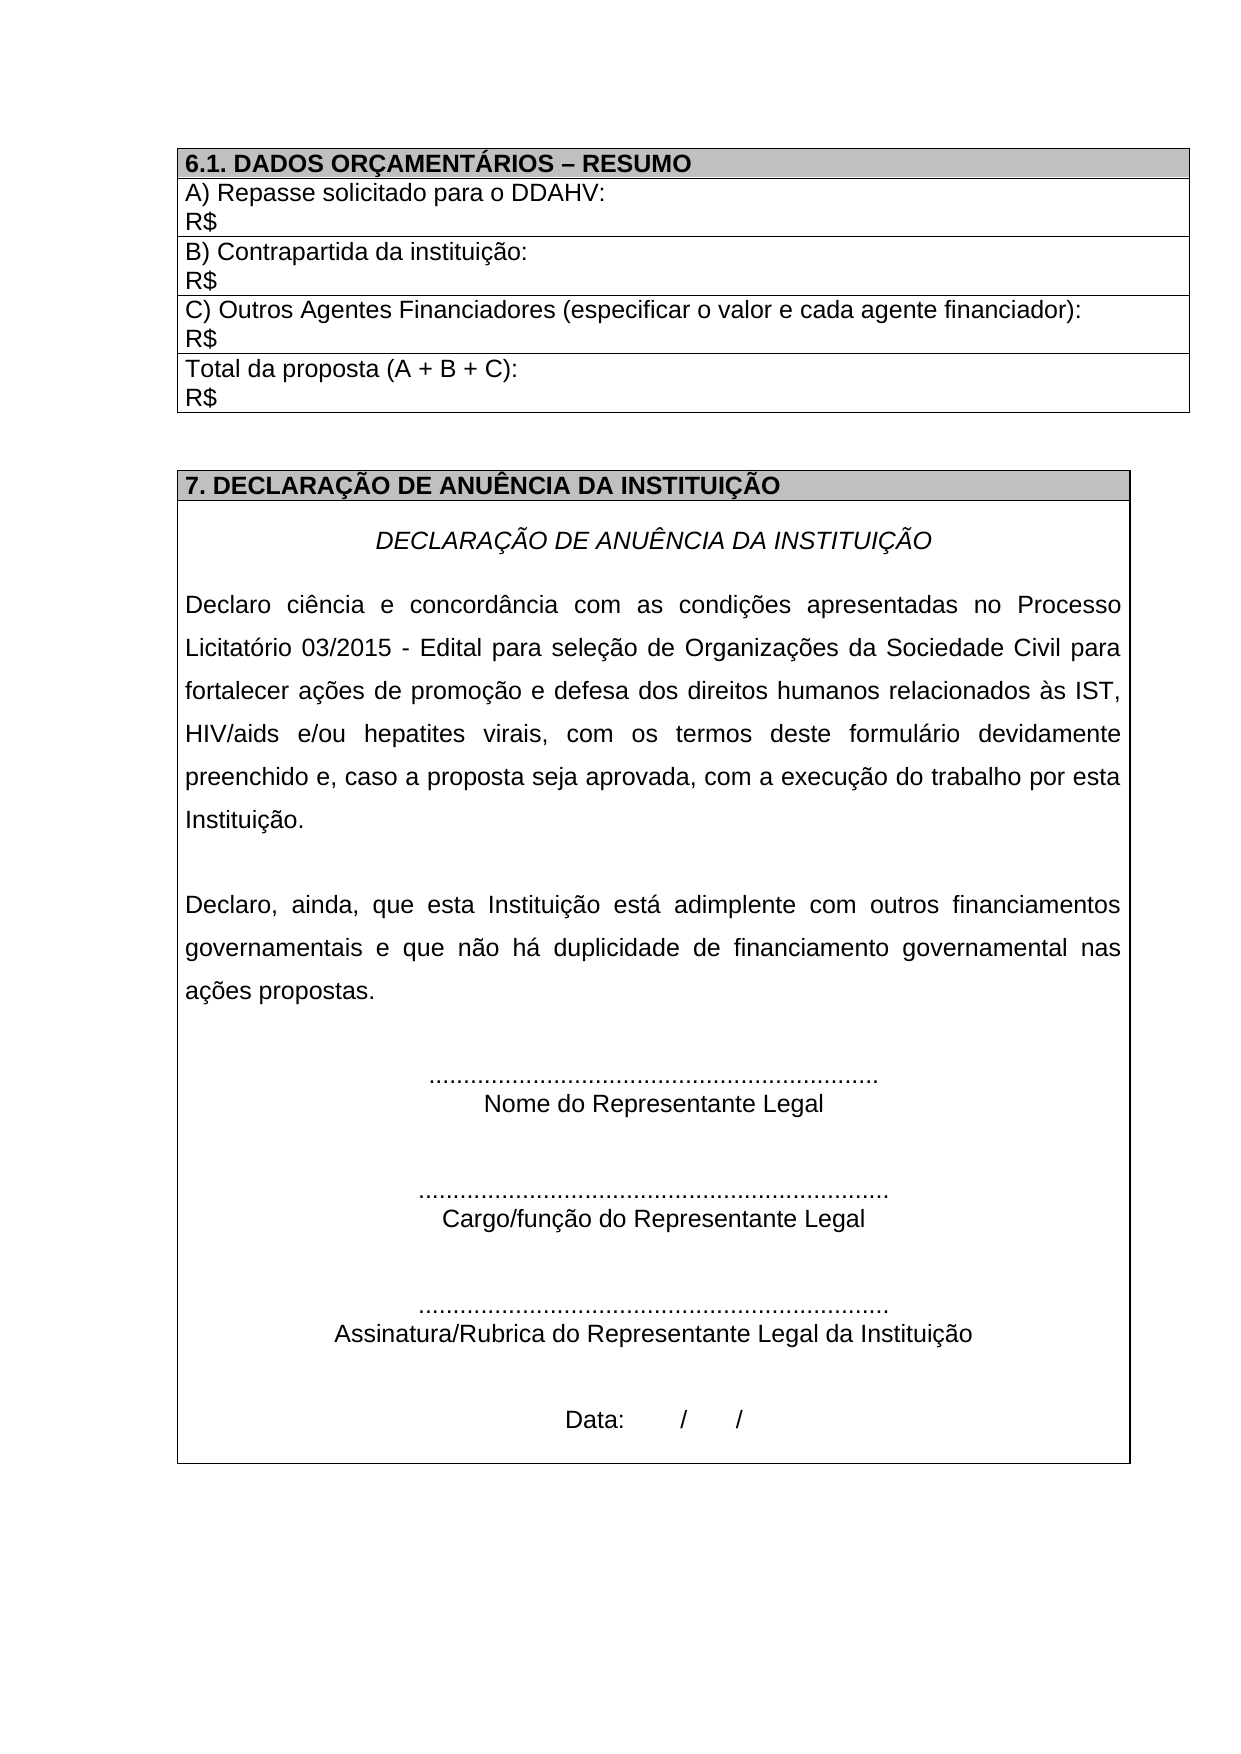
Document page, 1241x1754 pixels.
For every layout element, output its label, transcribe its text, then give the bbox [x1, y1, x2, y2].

table_cell B) Contrapartida da instituição: R$ [178, 237, 1189, 294]
table_cell DECLARAÇÃO DE ANUÊNCIA DA INSTITUIÇÃO Declaro ciência e concordância com as condições apresentadas no Processo Licitatório 03/2015 - Edital para seleção de Organizações da Sociedade Civil para fortalecer ações de promoção e defesa dos direitos humanos relacionados às IST, HIV/aids e/ou hepatites virais, com os termos deste formulário devidamente preenchido e, caso a proposta seja aprovada, com a execução do trabalho por esta Instituição. Declaro, ainda, que esta Instituição está adimplente com outros financiamentos governamentais e que não há duplicidade de financiamento governamental nas ações propostas. ................................................................. Nome do Representante Legal .................................................................... Cargo/função do Representante Legal .................................................................... Assinatura/Rubrica do Representante Legal da Instituição Data: / / [178, 501, 1129, 1463]
table_header 7. DECLARAÇÃO DE ANUÊNCIA DA INSTITUIÇÃO [178, 471, 1129, 500]
table_cell A) Repasse solicitado para o DDAHV: R$ [178, 179, 1189, 236]
table_cell Total da proposta (A + B + C): R$ [178, 354, 1189, 412]
table_header 6.1. DADOS ORÇAMENTÁRIOS – RESUMO [178, 149, 1189, 177]
table_cell C) Outros Agentes Financiadores (especificar o valor e cada agente financiador): R$ [178, 296, 1189, 353]
